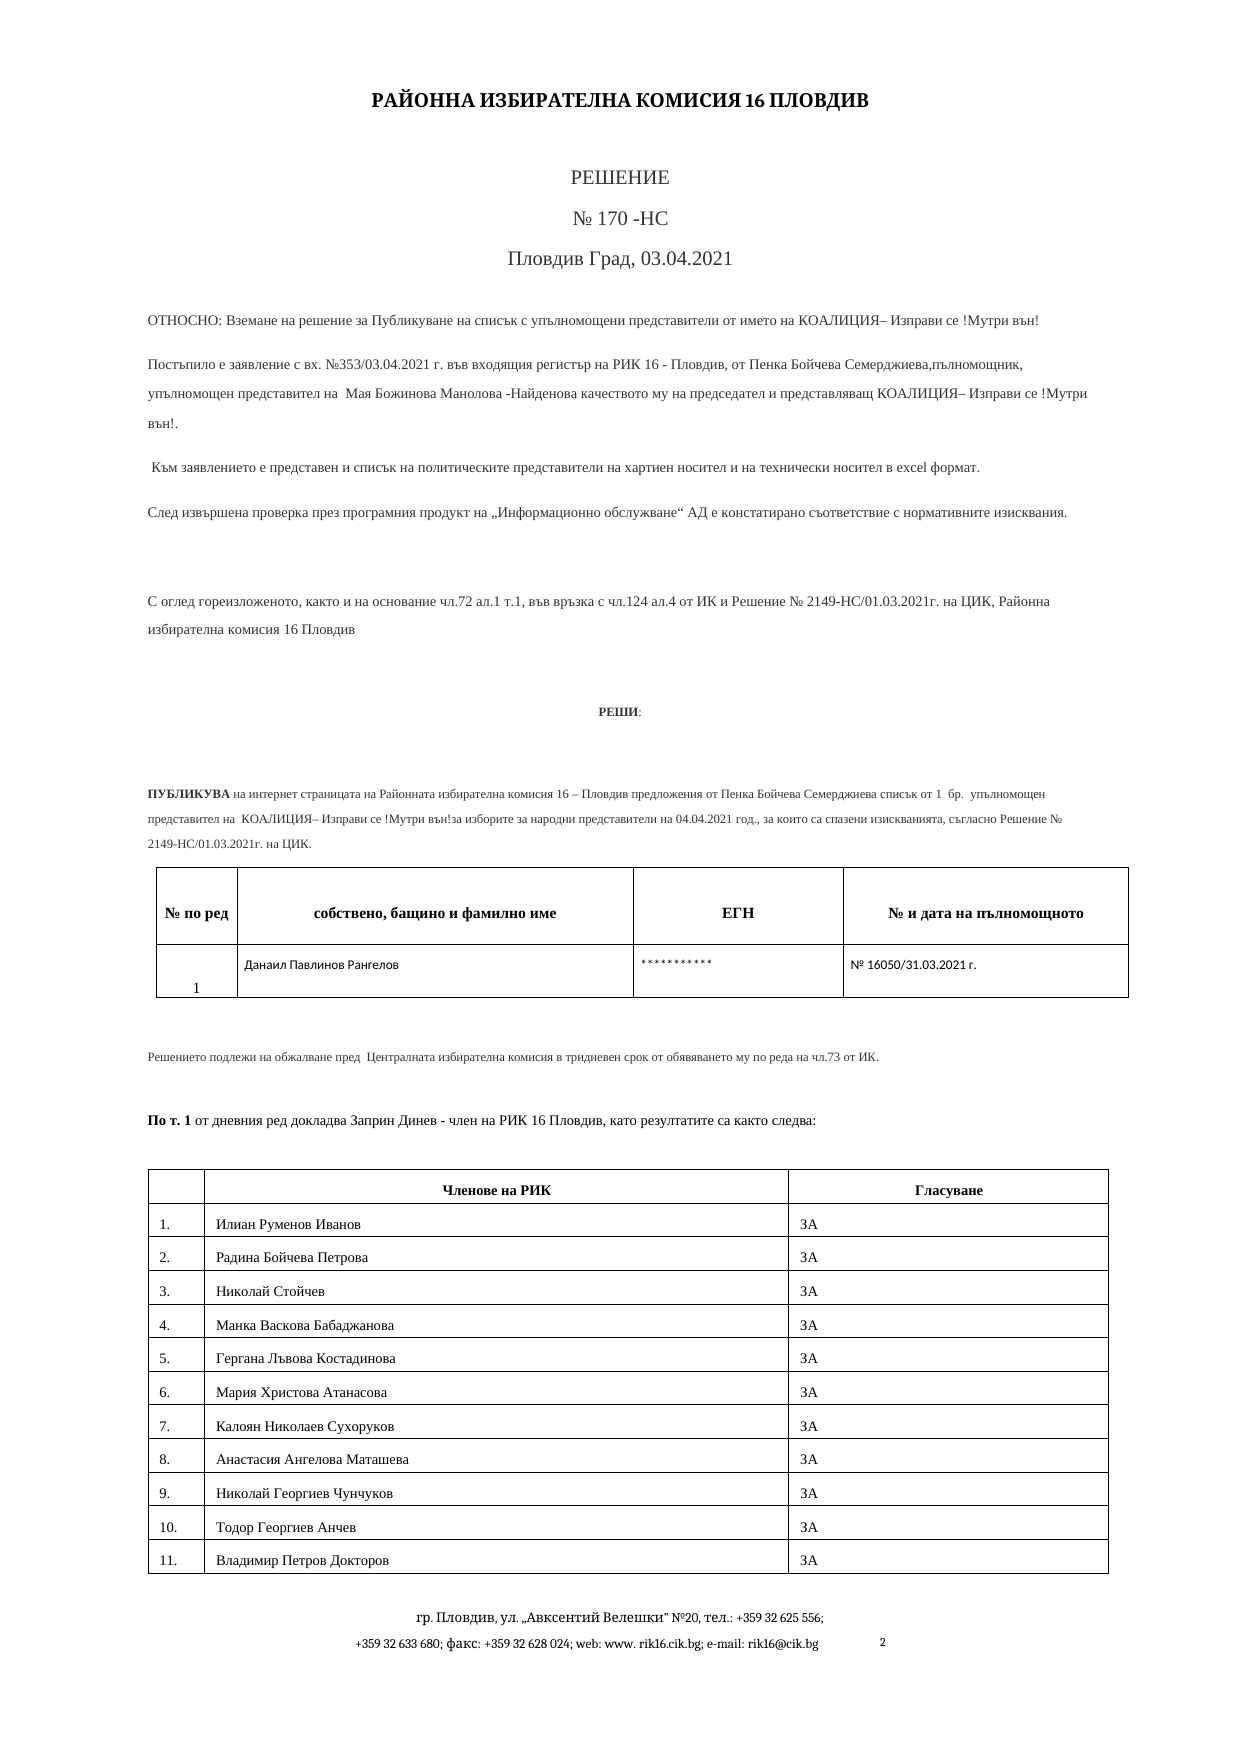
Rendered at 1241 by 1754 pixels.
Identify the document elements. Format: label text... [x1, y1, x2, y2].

table_cell ЗА [789, 1405, 1108, 1438]
table_cell ЗА [789, 1204, 1108, 1236]
table_cell ЗА [789, 1473, 1108, 1505]
table_header ЕГН [634, 868, 843, 943]
table_cell Радина Бойчева Петрова [205, 1237, 788, 1270]
text Към заявлението е представен и списък на политическите представители на хартиен носител и на технически носител в excel формат. [147, 447, 1093, 476]
text След извършена проверка през програмния продукт на „Информационно обслужване“ АД е констатирано съответствие с нормативните изисквания. [147, 492, 1093, 520]
table_cell Анастасия Ангелова Маташева [205, 1439, 788, 1472]
text По т. 1 от дневния ред докладва Заприн Динев - член на РИК 16 Пловдив, като резултатите са както следва: [147, 1100, 1093, 1129]
table_cell ЗА [789, 1506, 1108, 1539]
table_cell 3. [149, 1271, 204, 1303]
table_cell Данаил Павлинов Рангелов [238, 945, 633, 997]
table_cell 10. [149, 1506, 204, 1539]
table_cell ЗА [789, 1439, 1108, 1472]
table_cell ЗА [789, 1237, 1108, 1270]
text ОТНОСНО: Вземане на решение за Публикуване на списък с упълномощени представители от името на КОАЛИЦИЯ– Изправи се !Мутри вън! [147, 299, 1093, 328]
table_header [149, 1170, 204, 1202]
table_cell 5. [149, 1338, 204, 1371]
table_cell 11. [149, 1540, 204, 1573]
text РЕШИ: [147, 694, 1093, 719]
table_cell Владимир Петров Докторов [205, 1540, 788, 1573]
table_cell 6. [149, 1372, 204, 1404]
table_cell Николай Стойчев [205, 1271, 788, 1303]
text Постъпилo e заявлениe с вх. №353/03.04.2021 г. във входящия регистър на РИК 16 - Пловдив, от Пенка Бойчева Семерджиева,пълномощник, упълномощен представител на Мая Божинова Манолова -Найденова качеството му на председател и представляващ КОАЛИЦИЯ– Изправи се !Мутри вън!. [147, 344, 1093, 432]
table_cell Николай Георгиев Чунчуков [205, 1473, 788, 1505]
table_cell Манка Васкова Бабаджанова [205, 1305, 788, 1337]
table_cell 1 [157, 945, 237, 997]
table_cell ЗА [789, 1338, 1108, 1371]
table_cell 4. [149, 1305, 204, 1337]
table_cell *********** [634, 945, 843, 997]
table_cell № 16050/31.03.2021 г. [844, 945, 1128, 997]
table_cell 2. [149, 1237, 204, 1270]
table_cell ЗА [789, 1540, 1108, 1573]
text РЕШЕНИЕ № 170 -НС Пловдив Град, 03.04.2021 [147, 148, 1093, 270]
table_cell Калоян Николаев Сухоруков [205, 1405, 788, 1438]
text ПУБЛИКУВА на интернет страницата на Районната избирателна комисия 16 – Пловдив предложения от Пенка Бойчева Семерджиева списък от 1 бр. упълномощен представител на КОАЛИЦИЯ– Изправи се !Мутри вън!за изборите за народни представители на 04.04.2021 год., за които са спазени изискванията, съгласно Решение № 2149-НС/01.03.2021г. на ЦИК. [147, 776, 1093, 852]
table_cell ЗА [789, 1372, 1108, 1404]
text С оглед гореизложеното, както и на основание чл.72 ал.1 т.1, във връзка с чл.124 ал.4 от ИК и Решение № 2149-НС/01.03.2021г. на ЦИК, Районна избирателна комисия 16 Пловдив [147, 580, 1093, 638]
table_cell Тодор Георгиев Анчев [205, 1506, 788, 1539]
table_cell Мария Христова Атанасова [205, 1372, 788, 1404]
table_cell Илиан Руменов Иванов [205, 1204, 788, 1236]
table_cell 1. [149, 1204, 204, 1236]
table_header № по ред [157, 868, 237, 943]
table_header Членове на РИК [205, 1170, 788, 1202]
table_cell Гергана Лъвова Костадинова [205, 1338, 788, 1371]
table_header Гласуване [789, 1170, 1108, 1202]
table_cell 8. [149, 1439, 204, 1472]
table_cell 7. [149, 1405, 204, 1438]
table_cell 9. [149, 1473, 204, 1505]
table_cell ЗА [789, 1271, 1108, 1303]
table_header № и дата на пълномощното [844, 868, 1128, 943]
text Решението подлежи на обжалване пред Централната избирателна комисия в тридневен срок от обявяването му по реда на чл.73 от ИК. [147, 1039, 1093, 1064]
table_header собствено, бащино и фамилно име [238, 868, 633, 943]
table_cell ЗА [789, 1305, 1108, 1337]
